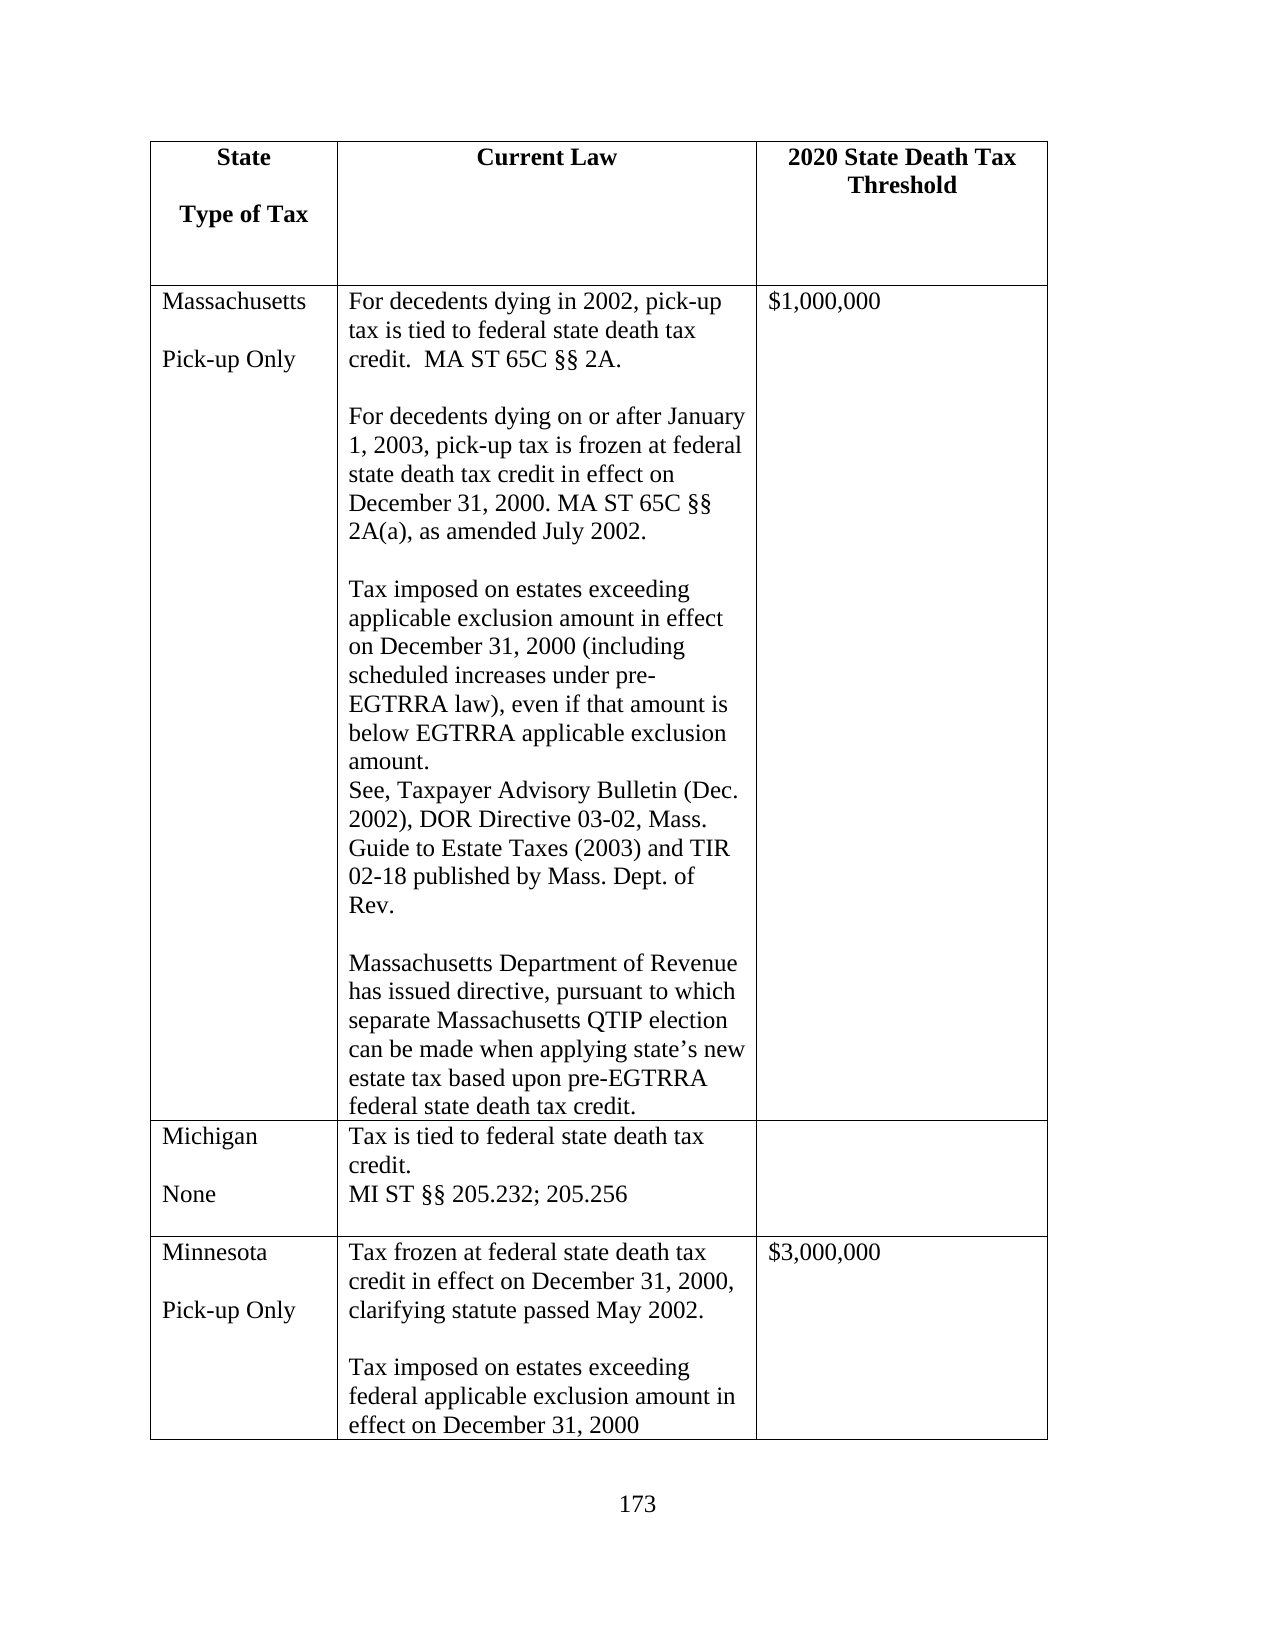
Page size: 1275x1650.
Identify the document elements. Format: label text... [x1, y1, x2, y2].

table_cell For decedents dying in 2002, pick-up tax is tied to federal state death tax credit. MA ST 65C §§ 2A. For decedents dying on or after , pick-up tax is frozen at federal state death tax credit in effect on . 65C §§ 2A(a), as amended July 2002. Tax imposed on estates exceeding applicable exclusion amount in effect on (including scheduled increases under pre-EGTRRA law), even if that amount is below EGTRRA applicable exclusion amount. See, Taxpayer Advisory Bulletin (Dec. 2002), Directive 03-02, Mass. Guide to Estate Taxes (2003) and TIR 02-18 published by Mass. Dept. of Rev. Massachusetts Department of Revenue has issued directive, pursuant to which separate Massachusetts QTIP election can be made when applying state’s new estate tax based upon pre-EGTRRA federal state death tax credit. [338, 286, 756, 1120]
table_cell $1,000,000 [757, 286, 1047, 1120]
table_header 2020 State Death Tax Threshold [757, 142, 1047, 285]
table_header Current Law [338, 142, 756, 285]
table_cell Tax is tied to federal state death tax credit. MI ST §§ 205.232; 205.256 [338, 1121, 756, 1236]
table_cell $3,000,000 [757, 1237, 1047, 1438]
table_cell Minnesota Pick-up Only [151, 1237, 337, 1438]
table_cell Massachusetts Pick-up Only [151, 286, 337, 1120]
table_header State Type of Tax [151, 142, 337, 285]
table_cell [338, 1237, 756, 1438]
table_cell Michigan None [151, 1121, 337, 1236]
table_cell [757, 1121, 1047, 1236]
